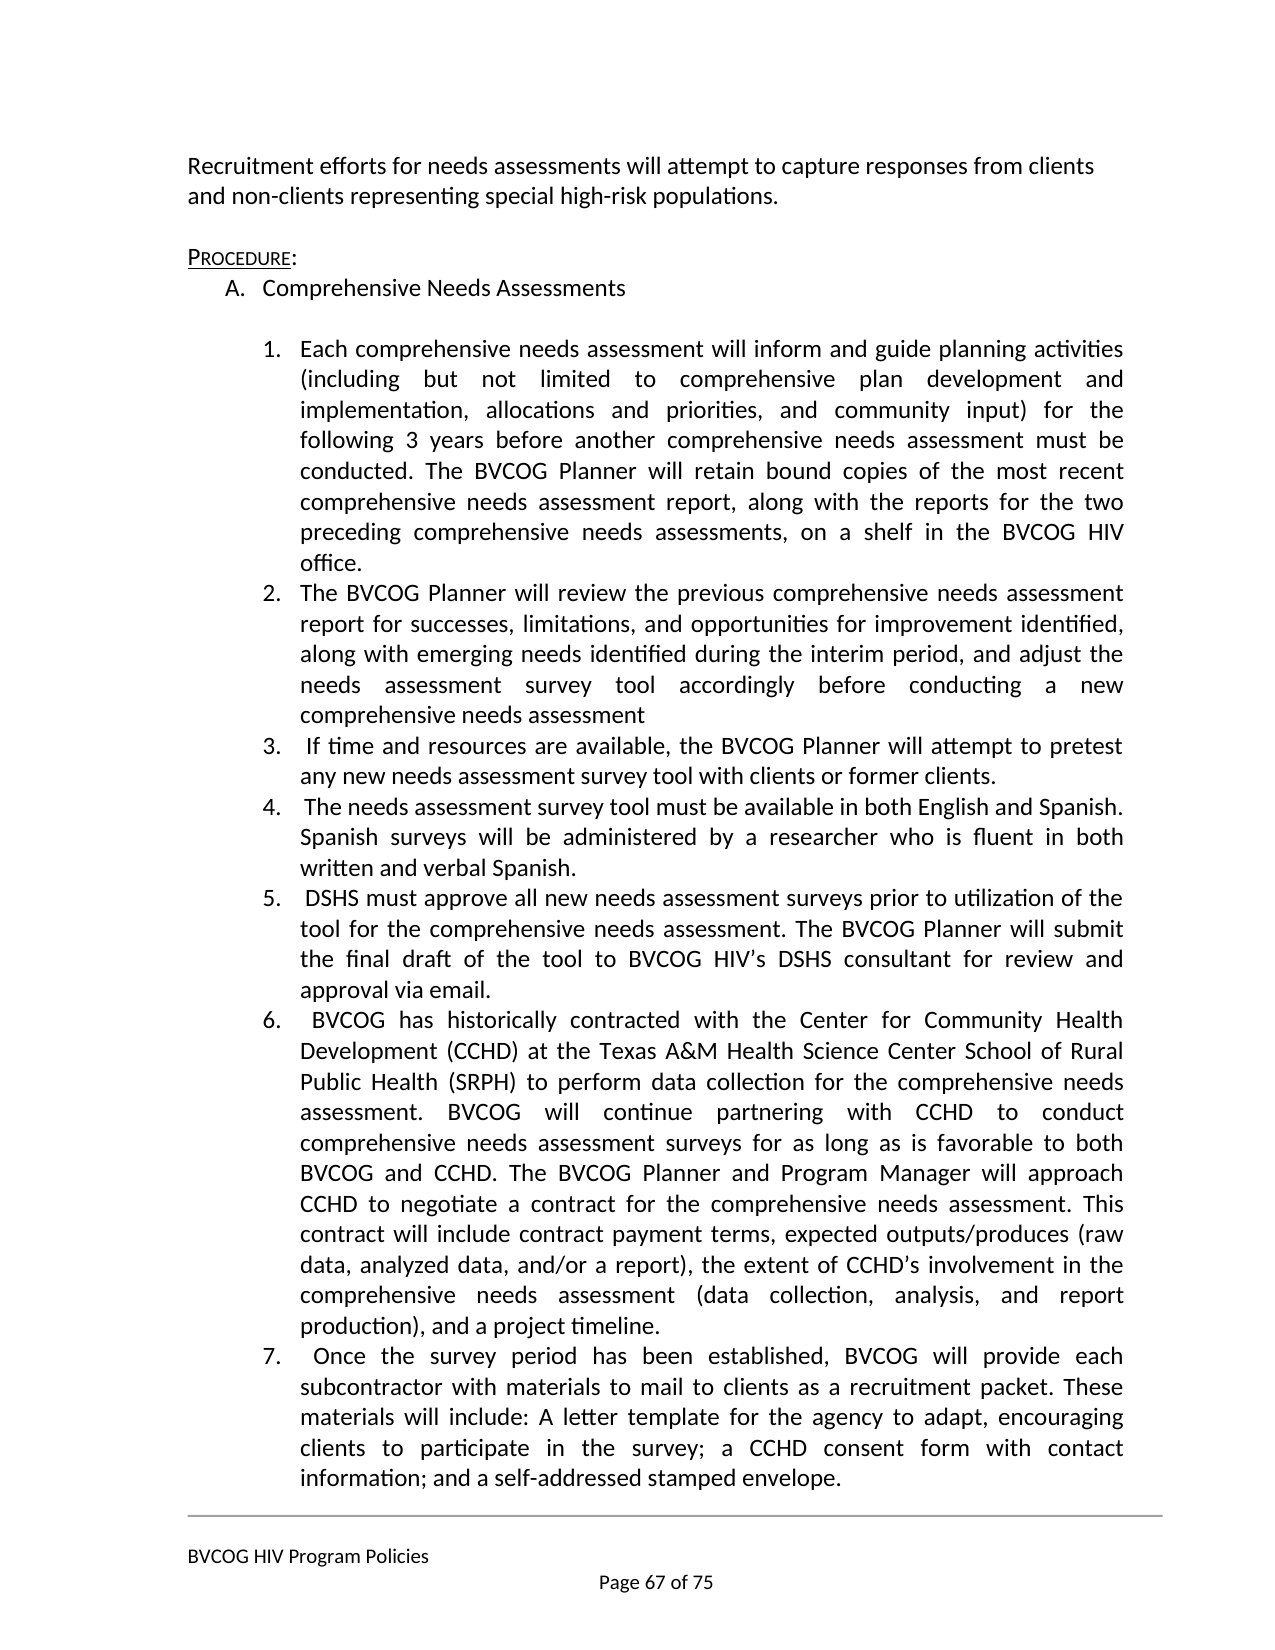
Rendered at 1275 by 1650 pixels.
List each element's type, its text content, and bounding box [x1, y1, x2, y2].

text 6. BVCOG has historically contracted with the Center for Community Health Development (CCHD) at the Texas A&M Health Science Center School of Rural Public Health (SRPH) to perform data collection for the comprehensive needs assessment. BVCOG will continue partnering with CCHD to conduct comprehensive needs assessment surveys for as long as is favorable to both BVCOG and CCHD. The BVCOG Planner and Program Manager will approach CCHD to negotiate a contract for the comprehensive needs assessment. This contract will include contract payment terms, expected outputs/produces (raw data, analyzed data, and/or a report), the extent of CCHD’s involvement in the comprehensive needs assessment (data collection, analysis, and report production), and a project timeline. [262, 1004, 1125, 1340]
text 5. DSHS must approve all new needs assessment surveys prior to utilization of the tool for the comprehensive needs assessment. The BVCOG Planner will submit the final draft of the tool to BVCOG HIV’s DSHS consultant for review and approval via email. [262, 882, 1125, 1004]
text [187, 150, 1125, 211]
list Each comprehensive needs assessment will inform and guide planning activities (including but not limited to comprehensive plan development and implementation, allocations and priorities, and community input) for the following 3 years before another comprehensive needs assessment must be conducted. The BVCOG Planner will retain bound copies of the most recent comprehensive needs assessment report, along with the reports for the two preceding comprehensive needs assessments, on a shelf in the BVCOG HIV office. [262, 333, 1125, 577]
text 3. If time and resources are available, the BVCOG Planner will attempt to pretest any new needs assessment survey tool with clients or former clients. [262, 730, 1125, 791]
list Comprehensive Needs Assessments [225, 272, 1125, 303]
text Procedure: [187, 242, 1125, 272]
text 4. The needs assessment survey tool must be available in both English and Spanish. Spanish surveys will be administered by a researcher who is fluent in both written and verbal Spanish. [262, 791, 1125, 882]
text 7. Once the survey period has been established, BVCOG will provide each subcontractor with materials to mail to clients as a recruitment packet. These materials will include: A letter template for the agency to adapt, encouraging clients to participate in the survey; a CCHD consent form with contact information; and a self-addressed stamped envelope. [262, 1340, 1125, 1493]
list The BVCOG Planner will review the previous comprehensive needs assessment report for successes, limitations, and opportunities for improvement identified, along with emerging needs identified during the interim period, and adjust the needs assessment survey tool accordingly before conducting a new comprehensive needs assessment [262, 577, 1125, 730]
